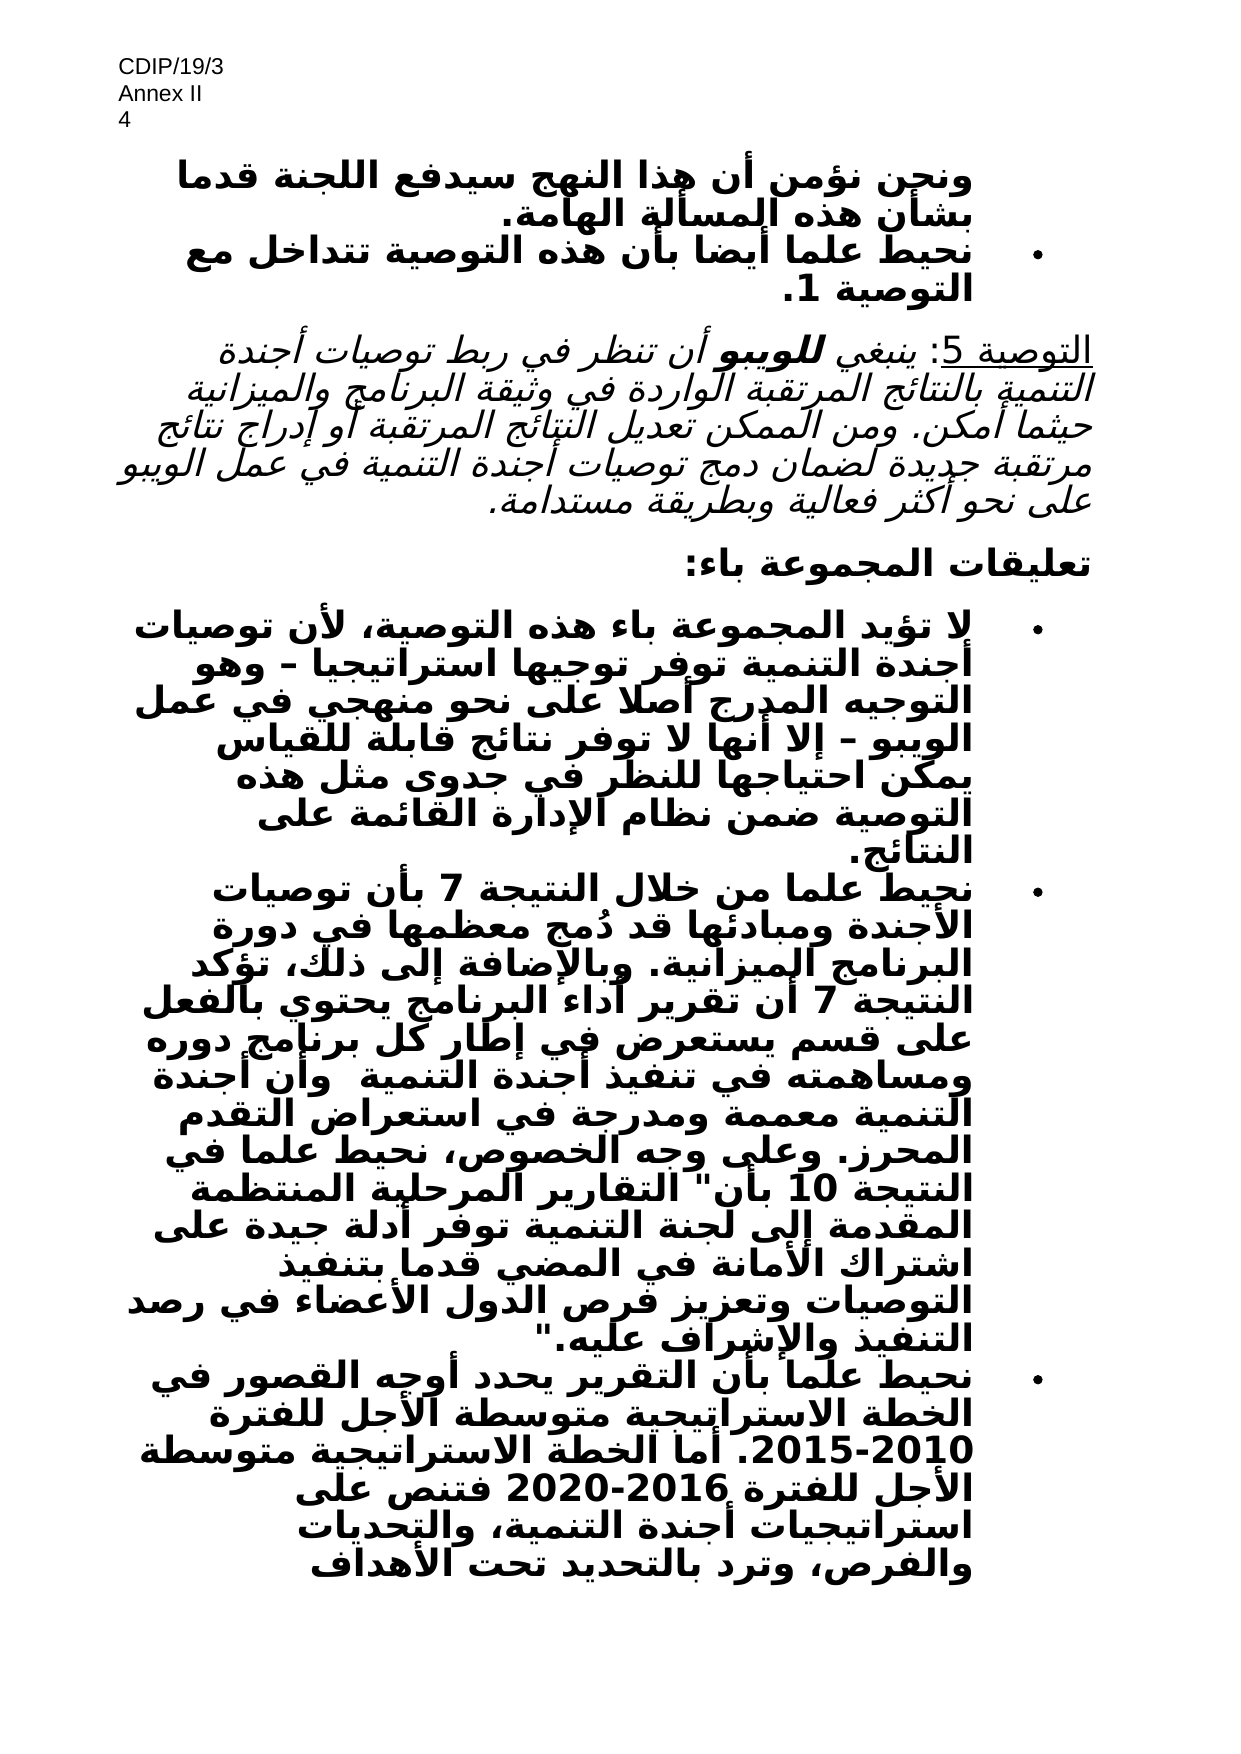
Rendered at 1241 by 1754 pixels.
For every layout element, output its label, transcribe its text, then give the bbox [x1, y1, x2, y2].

text التوصية 5: ينبغي للويبو أن تنظر في ربط توصيات أجندة التنمية بالنتائج المرتقبة الواردة في وثيقة البرنامج والميزانية حيثما أمكن. ومن الممكن تعديل النتائج المرتقبة أو إدراج نتائج مرتقبة جديدة لضمان دمج توصيات أجندة التنمية في عمل الويبو على نحو أكثر فعالية وبطريقة مستدامة. [118, 333, 1092, 521]
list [118, 158, 1033, 233]
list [118, 1358, 1033, 1583]
list نحيط علما أيضا بأن هذه التوصية تتداخل مع التوصية 1. [118, 233, 1033, 308]
list نحيط علما من خلال النتيجة 7 بأن توصيات الأجندة ومبادئها قد دُمج معظمها في دورة البرنامج الميزانية. وبالإضافة إلى ذلك، تؤكد النتيجة 7 أن تقرير أداء البرنامج يحتوي بالفعل على قسم يستعرض في إطار كل برنامج دوره ومساهمته في تنفيذ أجندة التنمية وأن أجندة التنمية معممة ومدرجة في استعراض التقدم المحرز. وعلى وجه الخصوص، نحيط علما في النتيجة 10 بأن" التقارير المرحلية المنتظمة المقدمة إلى لجنة التنمية توفر أدلة جيدة على اشتراك الأمانة في المضي قدما بتنفيذ التوصيات وتعزيز فرص الدول الأعضاء في رصد التنفيذ والإشراف عليه." [118, 871, 1033, 1358]
text تعليقات المجموعة باء: [118, 546, 1092, 583]
list لا تؤيد المجموعة باء هذه التوصية، لأن توصيات أجندة التنمية توفر توجيها استراتيجيا – وهو التوجيه المدرج أصلا على نحو منهجي في عمل الويبو – إلا أنها لا توفر نتائج قابلة للقياس يمكن احتياجها للنظر في جدوى مثل هذه التوصية ضمن نظام الإدارة القائمة على النتائج. [118, 608, 1033, 871]
